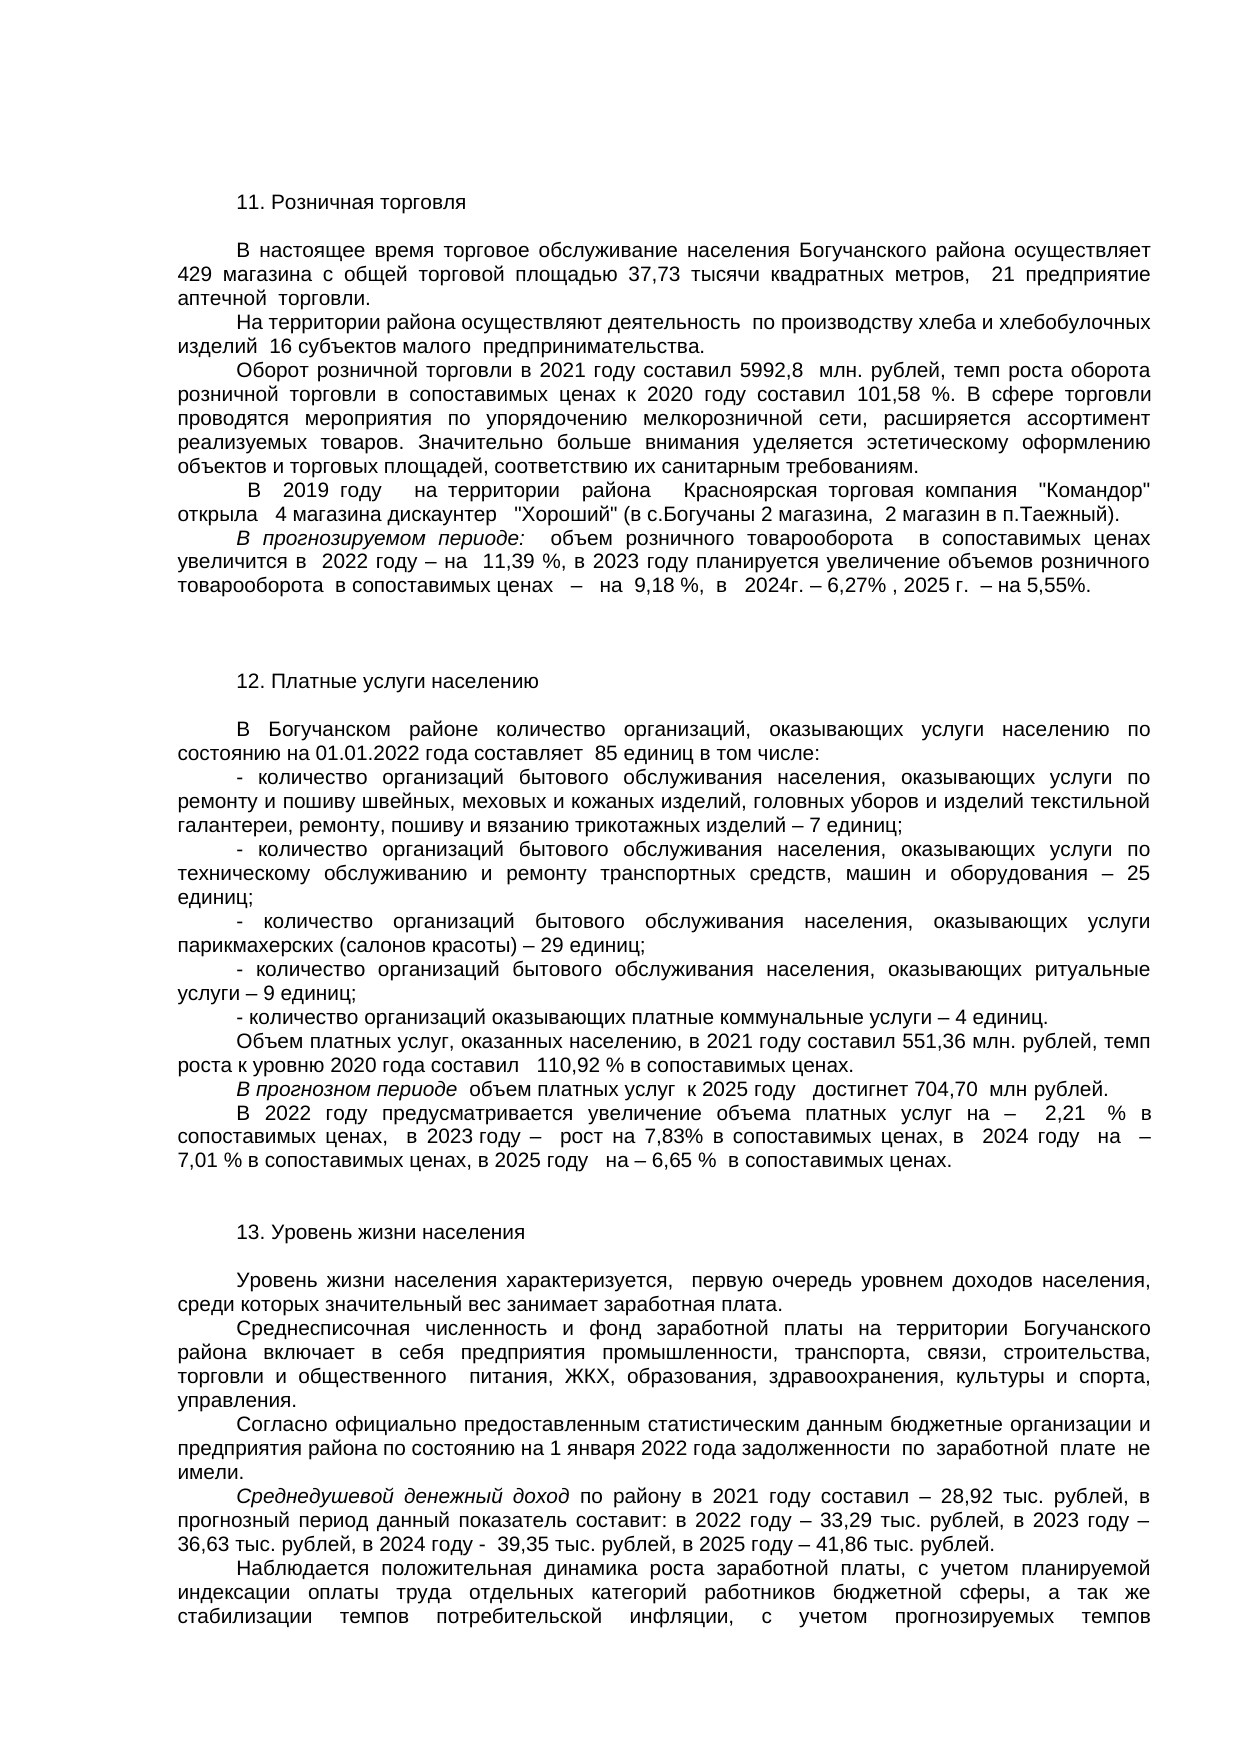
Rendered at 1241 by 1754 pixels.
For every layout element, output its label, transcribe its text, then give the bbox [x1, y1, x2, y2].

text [177, 1556, 1152, 1627]
text - количество организаций бытового обслуживания населения, оказывающих услуги парикмахерских (салонов красоты) – 29 единиц; [177, 909, 1152, 957]
text Среднедушевой денежный доход по району в 2021 году составил – 28,92 тыс. рублей, в прогнозный период данный показатель составит: в 2022 году – 33,29 тыс. рублей, в 2023 году – 36,63 тыс. рублей, в 2024 году - 39,35 тыс. рублей, в 2025 году – 41,86 тыс. рублей. [177, 1484, 1152, 1556]
text - количество организаций бытового обслуживания населения, оказывающих услуги по ремонту и пошиву швейных, меховых и кожаных изделий, головных уборов и изделий текстильной галантереи, ремонту, пошиву и вязанию трикотажных изделий – 7 единиц; [177, 765, 1152, 837]
text Среднесписочная численность и фонд заработной платы на территории Богучанского района включает в себя предприятия промышленности, транспорта, связи, строительства, торговли и общественного питания, ЖКХ, образования, здравоохранения, культуры и спорта, управления. [177, 1316, 1152, 1412]
text - количество организаций бытового обслуживания населения, оказывающих ритуальные услуги – 9 единиц; [177, 957, 1152, 1004]
text В Богучанском районе количество организаций, оказывающих услуги населению по состоянию на 01.01.2022 года составляет 85 единиц в том числе: [177, 717, 1152, 765]
text Согласно официально предоставленным статистическим данным бюджетные организации и предприятия района по состоянию на 1 января 2022 года задолженности по заработной плате не имели. [177, 1412, 1152, 1484]
text В настоящее время торговое обслуживание населения Богучанского района осуществляет 429 магазина с общей торговой площадью 37,73 тысячи квадратных метров, 21 предприятие аптечной торговли. [177, 238, 1152, 310]
text - количество организаций оказывающих платные коммунальные услуги – 4 единиц. [177, 1004, 1152, 1028]
text Объем платных услуг, оказанных населению, в 2021 году составил 551,36 млн. рублей, темп роста к уровню 2020 года составил 110,92 % в сопоставимых ценах. [177, 1028, 1152, 1076]
text В 2019 году на территории района Красноярская торговая компания "Командор" открыла 4 магазина дискаунтер "Хороший" (в с.Богучаны 2 магазина, 2 магазин в п.Таежный). [177, 477, 1152, 525]
text В 2022 году предусматривается увеличение объема платных услуг на – 2,21 % в сопоставимых ценах, в 2023 году – рост на 7,83% в сопоставимых ценах, в 2024 году на – 7,01 % в сопоставимых ценах, в 2025 году на – 6,65 % в сопоставимых ценах. [177, 1100, 1152, 1172]
text На территории района осуществляют деятельность по производству хлеба и хлебобулочных изделий 16 субъектов малого предпринимательства. [177, 310, 1152, 358]
text Уровень жизни населения характеризуется, первую очередь уровнем доходов населения, среди которых значительный вес занимает заработная плата. [177, 1268, 1152, 1316]
text В прогнозируемом периоде: объем розничного товарооборота в сопоставимых ценах увеличится в 2022 году – на 11,39 %, в 2023 году планируется увеличение объемов розничного товарооборота в сопоставимых ценах – на 9,18 %, в 2024г. – 6,27% , 2025 г. – на 5,55%. [177, 525, 1152, 597]
text В прогнозном периоде объем платных услуг к 2025 году достигнет 704,70 млн рублей. [177, 1076, 1152, 1100]
text - количество организаций бытового обслуживания населения, оказывающих услуги по техническому обслуживанию и ремонту транспортных средств, машин и оборудования – 25 единиц; [177, 837, 1152, 909]
text 13. Уровень жизни населения [177, 1220, 1152, 1244]
text 11. Розничная торговля [177, 190, 1152, 214]
text 12. Платные услуги населению [177, 669, 1152, 693]
text Оборот розничной торговли в 2021 году составил 5992,8 млн. рублей, темп роста оборота розничной торговли в сопоставимых ценах к 2020 году составил 101,58 %. В сфере торговли проводятся мероприятия по упорядочению мелкорозничной сети, расширяется ассортимент реализуемых товаров. Значительно больше внимания уделяется эстетическому оформлению объектов и торговых площадей, соответствию их санитарным требованиям. [177, 358, 1152, 477]
